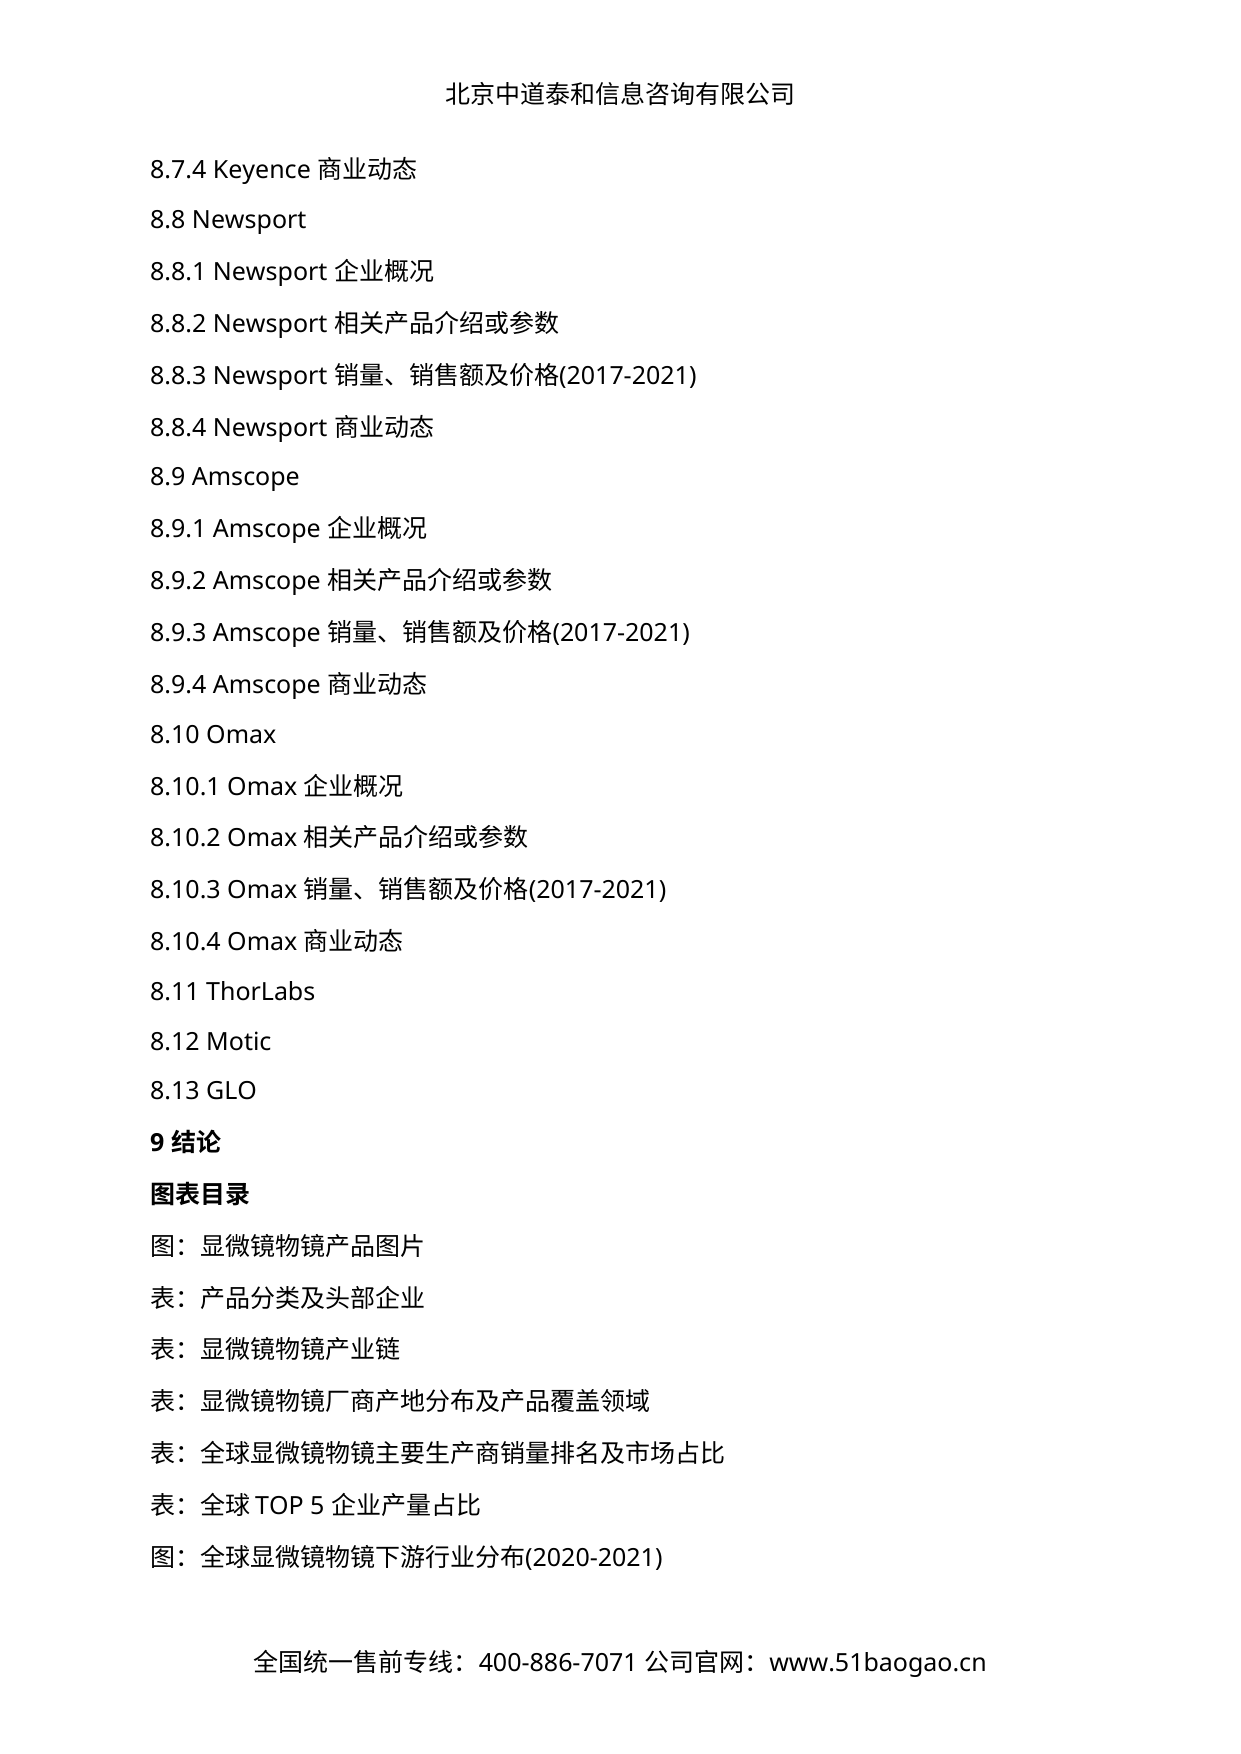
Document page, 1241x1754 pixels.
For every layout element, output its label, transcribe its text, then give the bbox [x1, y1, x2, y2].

text 8.9.1 Amscope 企业概况 [150, 509, 1090, 545]
text 8.8.3 Newsport 销量、销售额及价格(2017-2021) [150, 355, 1090, 392]
text 表：全球TOP 5 企业产量占比 [150, 1486, 1090, 1522]
text 8.7.4 Keyence 商业动态 [150, 150, 1090, 186]
text 8.8.2 Newsport 相关产品介绍或参数 [150, 303, 1090, 340]
text 8.10.1 Omax 企业概况 [150, 766, 1090, 802]
text 表：显微镜物镜厂商产地分布及产品覆盖领域 [150, 1382, 1090, 1418]
text 8.13 GLO [150, 1073, 1090, 1107]
text 8.9.3 Amscope 销量、销售额及价格(2017-2021) [150, 612, 1090, 649]
text 图：显微镜物镜产品图片 [150, 1226, 1090, 1262]
text 表：显微镜物镜产业链 [150, 1330, 1090, 1366]
text 8.10.2 Omax 相关产品介绍或参数 [150, 818, 1090, 854]
text 图：全球显微镜物镜下游行业分布(2020-2021) [150, 1537, 1090, 1574]
text 8.10 Omax [150, 716, 1090, 750]
text 表：产品分类及头部企业 [150, 1278, 1090, 1314]
text 表：全球显微镜物镜主要生产商销量排名及市场占比 [150, 1434, 1090, 1470]
text 8.10.4 Omax 商业动态 [150, 922, 1090, 958]
text 8.8.4 Newsport 商业动态 [150, 407, 1090, 443]
text 8.12 Motic [150, 1023, 1090, 1057]
text 8.8 Newsport [150, 202, 1090, 236]
text 8.10.3 Omax 销量、销售额及价格(2017-2021) [150, 870, 1090, 906]
text 9 结论 [150, 1122, 1090, 1159]
text 8.9 Amscope [150, 459, 1090, 493]
text 8.11 ThorLabs [150, 973, 1090, 1007]
text 8.9.4 Amscope 商业动态 [150, 664, 1090, 701]
text 图表目录 [150, 1174, 1090, 1211]
text 8.9.2 Amscope 相关产品介绍或参数 [150, 561, 1090, 597]
text 8.8.1 Newsport 企业概况 [150, 252, 1090, 288]
